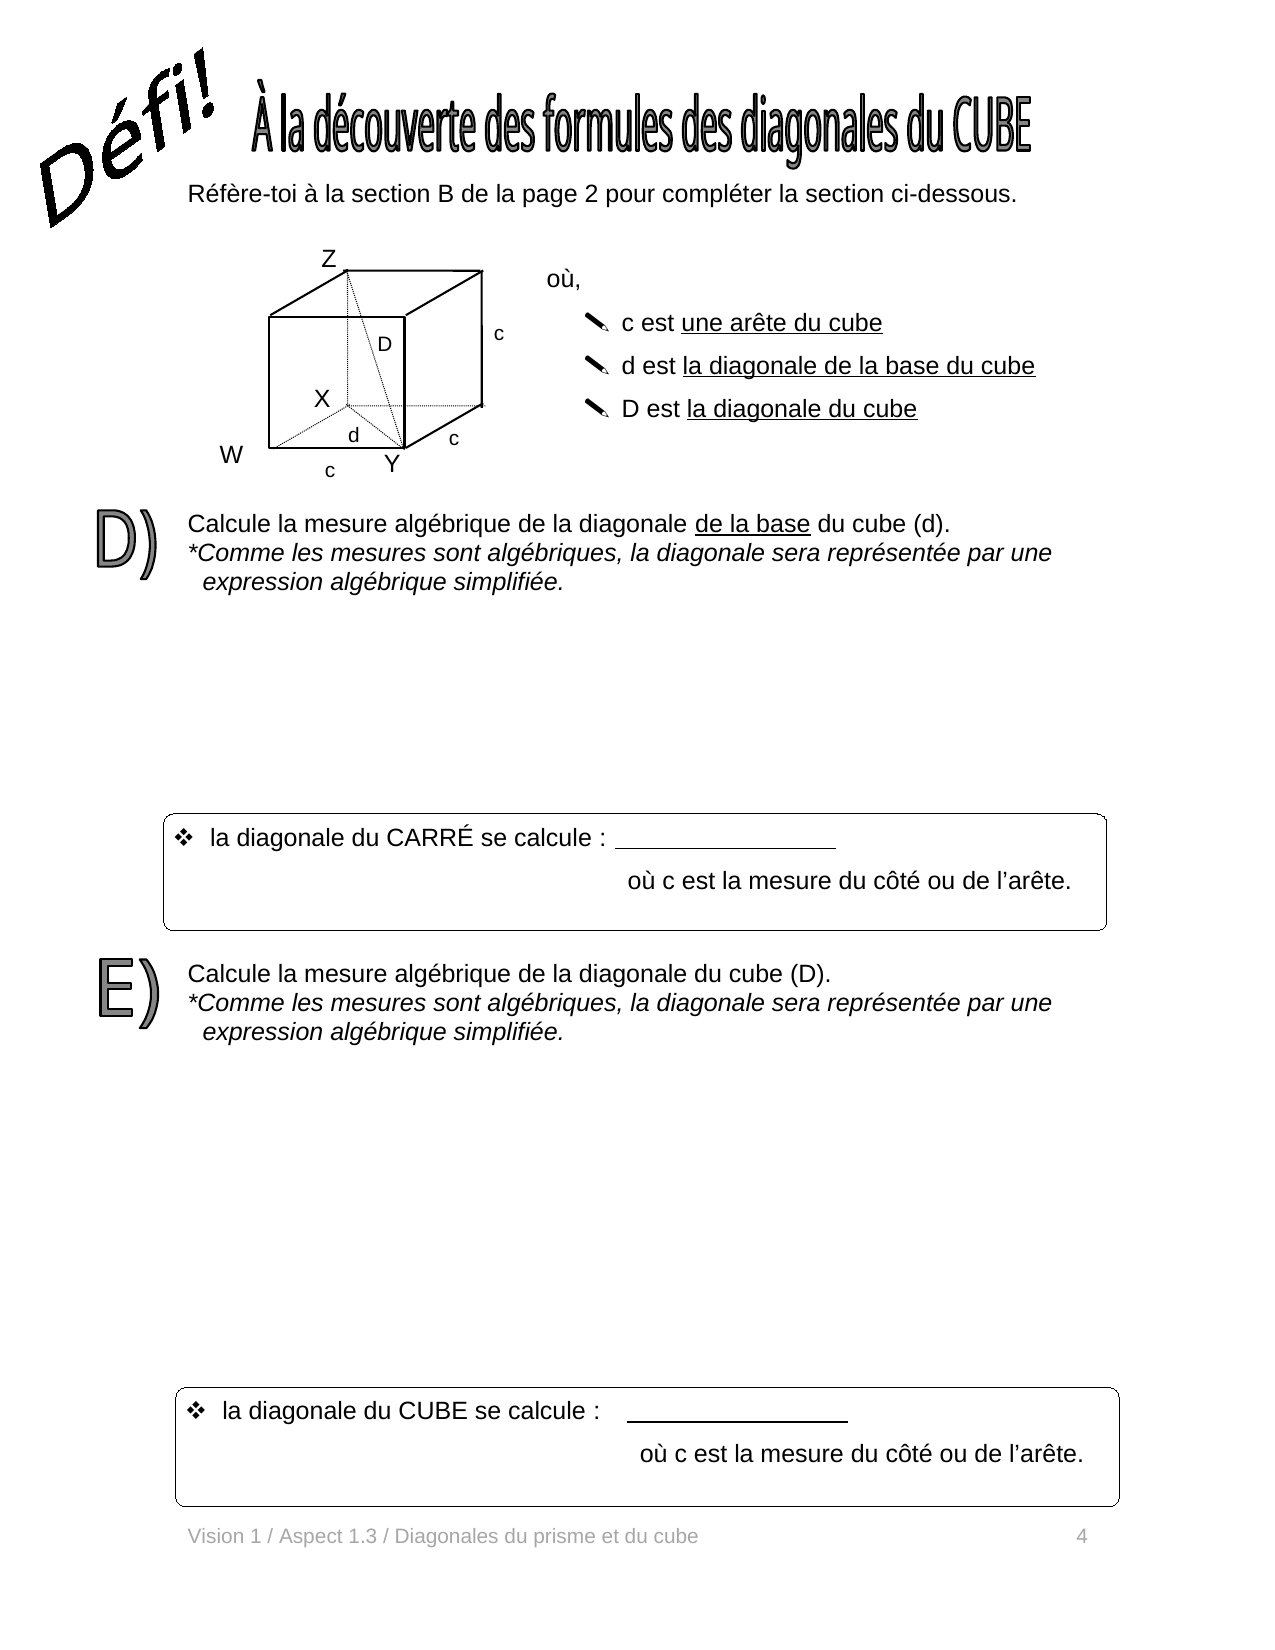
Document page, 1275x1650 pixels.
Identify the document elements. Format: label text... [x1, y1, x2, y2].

text Calcule la mesure algébrique de la diagonale du cube (D). [187, 959, 1087, 988]
text *Comme les mesures sont algébriques, la diagonale sera représentée par une expression algébrique simplifiée. [187, 538, 1087, 596]
text Réfère-toi à la section B de la page 2 pour compléter la section ci-dessous. [187, 179, 1087, 207]
text Calcule la mesure algébrique de la diagonale de la base du cube (d). [187, 509, 1087, 538]
text *Comme les mesures sont algébriques, la diagonale sera représentée par une expression algébrique simplifiée. [187, 988, 1087, 1046]
